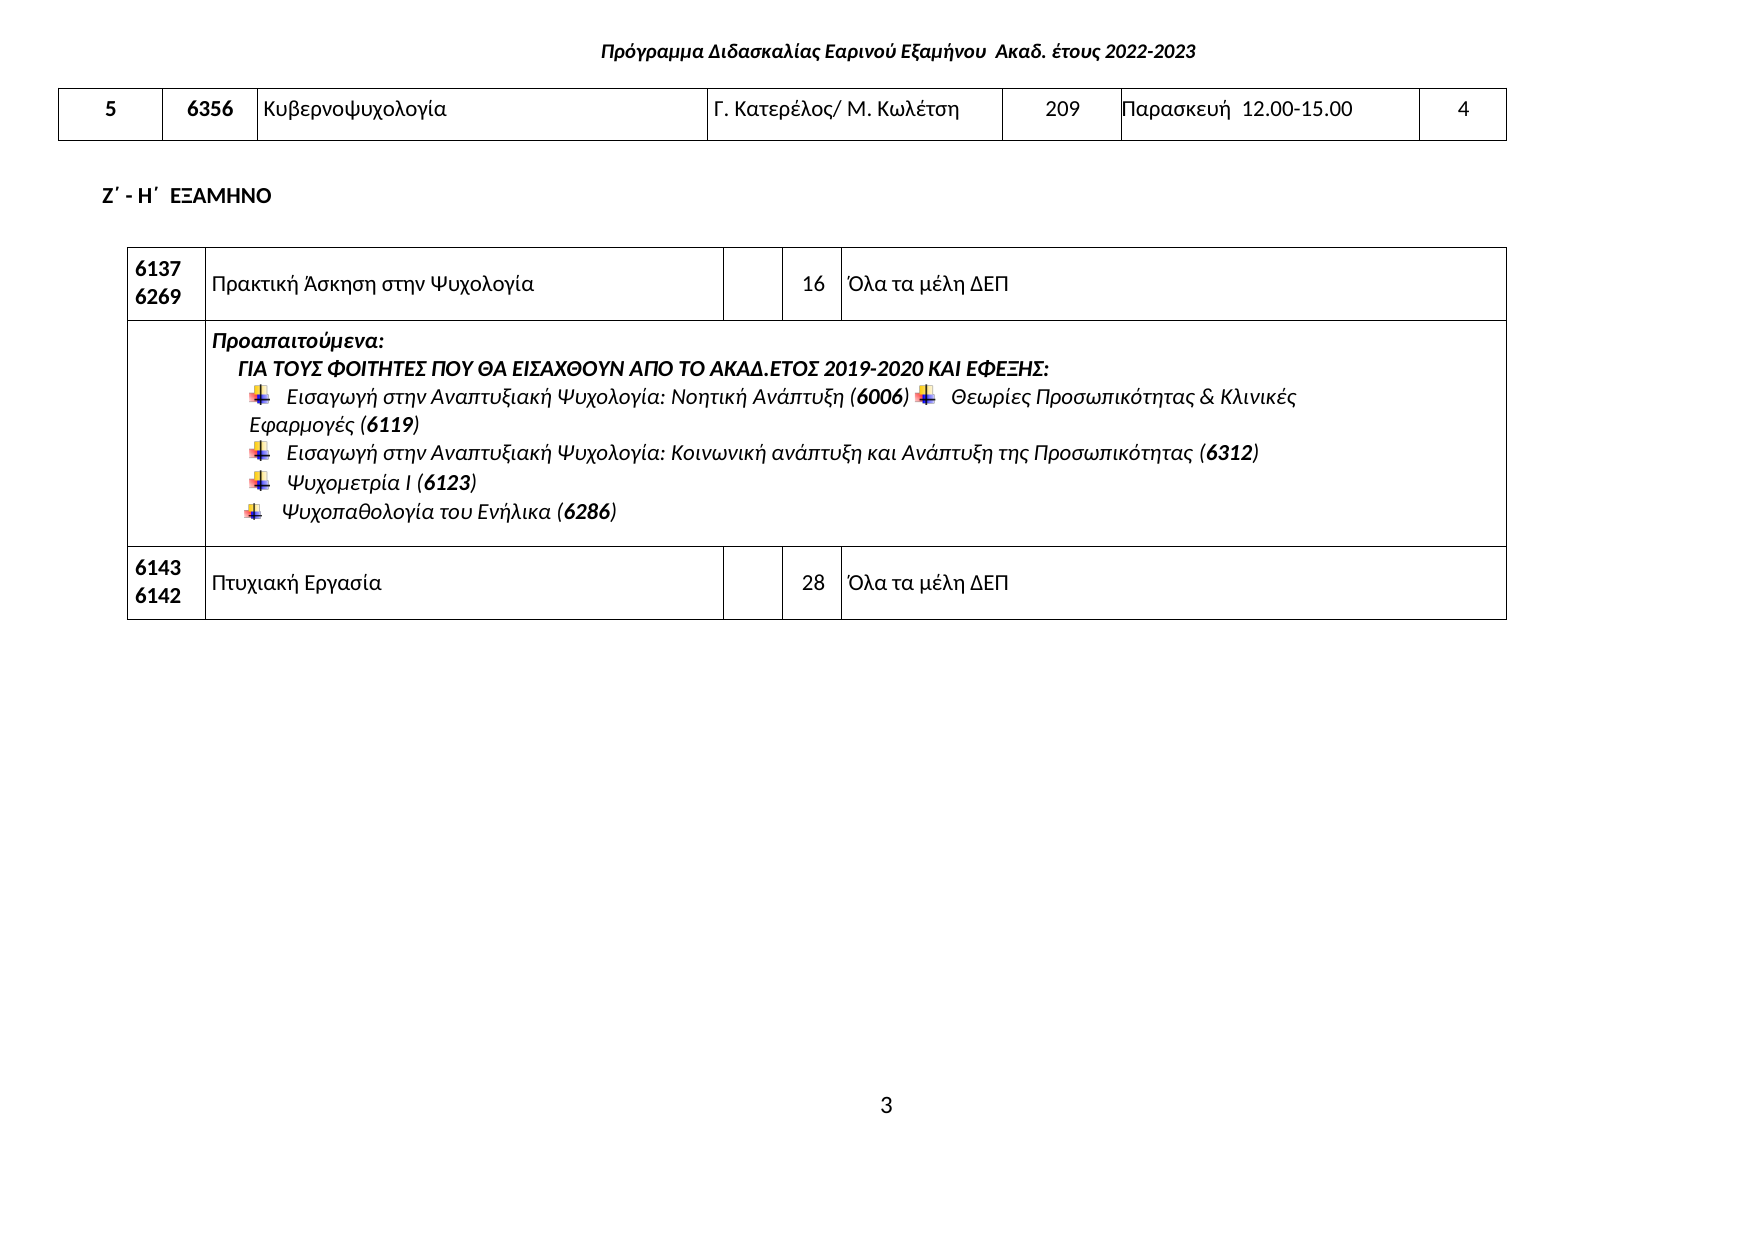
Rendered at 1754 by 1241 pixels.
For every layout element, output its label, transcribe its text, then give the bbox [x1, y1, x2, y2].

table_cell 209 [1003, 89, 1121, 139]
table_header 6137 6269 [128, 248, 205, 319]
table_cell Πτυχιακή Εργασία [206, 547, 723, 619]
table_header [724, 248, 782, 319]
table_cell Κυβερνοψυχολογία [258, 89, 707, 139]
picture [249, 470, 270, 491]
table_header Όλα τα μέλη ΔΕΠ [842, 248, 1506, 319]
picture [249, 440, 270, 461]
picture [249, 383, 270, 405]
table_cell Όλα τα μέλη ΔΕΠ [842, 547, 1506, 619]
table_cell Προαπαιτούμενα: ΓΙΑ ΤΟΥΣ ΦΟΙΤΗΤΕΣ ΠΟΥ ΘΑ ΕΙΣΑΧΘΟΥΝ ΑΠΟ ΤΟ ΑΚΑΔ.ΕΤΟΣ 2019-2020 ΚΑΙ ΕΦΕΞΗΣ: Εισαγωγή στην Αναπτυξιακή Ψυχολογία: Νοητική Ανάπτυξη (6006) Θεωρίες Προσωπικότητας & Κλινικές Εφαρμογές (6119) Εισαγωγή στην Αναπτυξιακή Ψυχολογία: Κοινωνική ανάπτυξη και Ανάπτυξη της Προσωπικότητας (6312) Ψυχομετρία Ι (6123) Ψυχοπαθολογία του Ενήλικα (6286) [206, 321, 1506, 546]
table_cell 4 [1420, 89, 1506, 139]
text Ζ΄ - Η΄ ΕΞΑΜΗΝΟ [102, 181, 1671, 209]
table_cell 28 [783, 547, 841, 619]
table_header 16 [783, 248, 841, 319]
picture [914, 383, 936, 405]
table_cell 6143 6142 [128, 547, 205, 619]
table_header Πρακτική Άσκηση στην Ψυχολογία [206, 248, 723, 319]
table_cell [128, 321, 205, 546]
picture [244, 502, 262, 520]
table_cell 5 [59, 89, 162, 139]
table_cell Παρασκευή 12.00-15.00 [1122, 89, 1419, 139]
table_cell 6356 [163, 89, 257, 139]
table_cell [724, 547, 782, 619]
table_cell Γ. Κατερέλος/ Μ. Κωλέτση [708, 89, 1002, 139]
